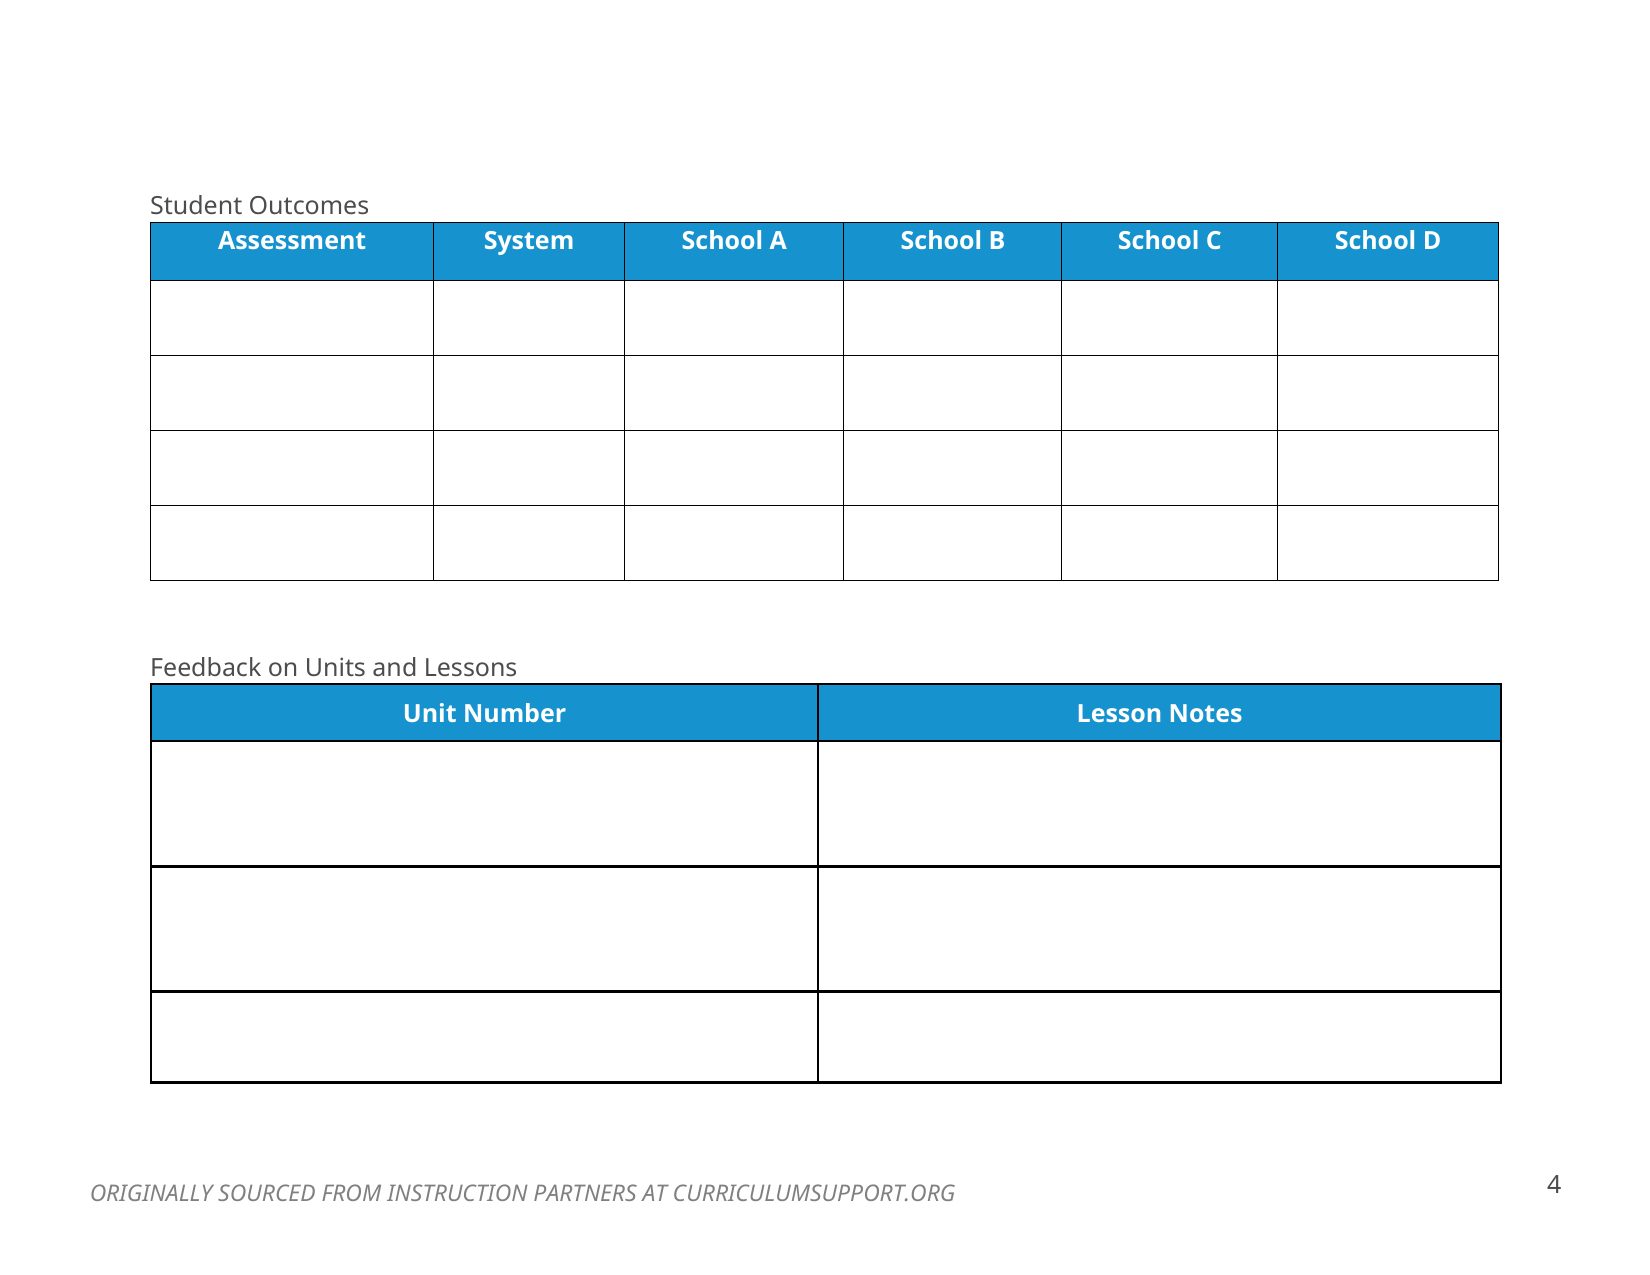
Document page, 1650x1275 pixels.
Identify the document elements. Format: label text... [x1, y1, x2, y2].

table_cell [1278, 356, 1498, 430]
table_cell [1062, 281, 1277, 355]
table_cell [819, 993, 1500, 1081]
table_header School C [1062, 223, 1277, 280]
table_cell [844, 431, 1061, 505]
table_header School D [1278, 223, 1498, 280]
table_cell [152, 742, 817, 865]
table_cell [625, 431, 843, 505]
table_cell [844, 356, 1061, 430]
table_cell [434, 281, 624, 355]
table_cell [151, 356, 433, 430]
table_cell [1062, 431, 1277, 505]
table_header School A [625, 223, 843, 280]
table_header System [434, 223, 624, 280]
table_cell [819, 742, 1500, 865]
table_cell [434, 506, 624, 580]
text Student Outcomes [150, 187, 1470, 222]
table_header School B [844, 223, 1061, 280]
table_cell [844, 506, 1061, 580]
table_cell [1278, 281, 1498, 355]
table_header Assessment [151, 223, 433, 280]
table_cell [1278, 506, 1498, 580]
table_cell [434, 431, 624, 505]
table_cell [151, 506, 433, 580]
table_cell [819, 868, 1500, 990]
text Feedback on Units and Lessons [150, 649, 1470, 683]
table_cell [151, 281, 433, 355]
table_cell [625, 506, 843, 580]
table_header Lesson Notes [819, 685, 1500, 740]
table_cell [152, 993, 817, 1081]
table_header Unit Number [152, 685, 817, 740]
table_cell [625, 281, 843, 355]
table_cell [434, 356, 624, 430]
table_cell [844, 281, 1061, 355]
table_cell [1062, 356, 1277, 430]
table_cell [152, 868, 817, 990]
table_cell [151, 431, 433, 505]
table_cell [625, 356, 843, 430]
table_cell [1062, 506, 1277, 580]
table_cell [1278, 431, 1498, 505]
